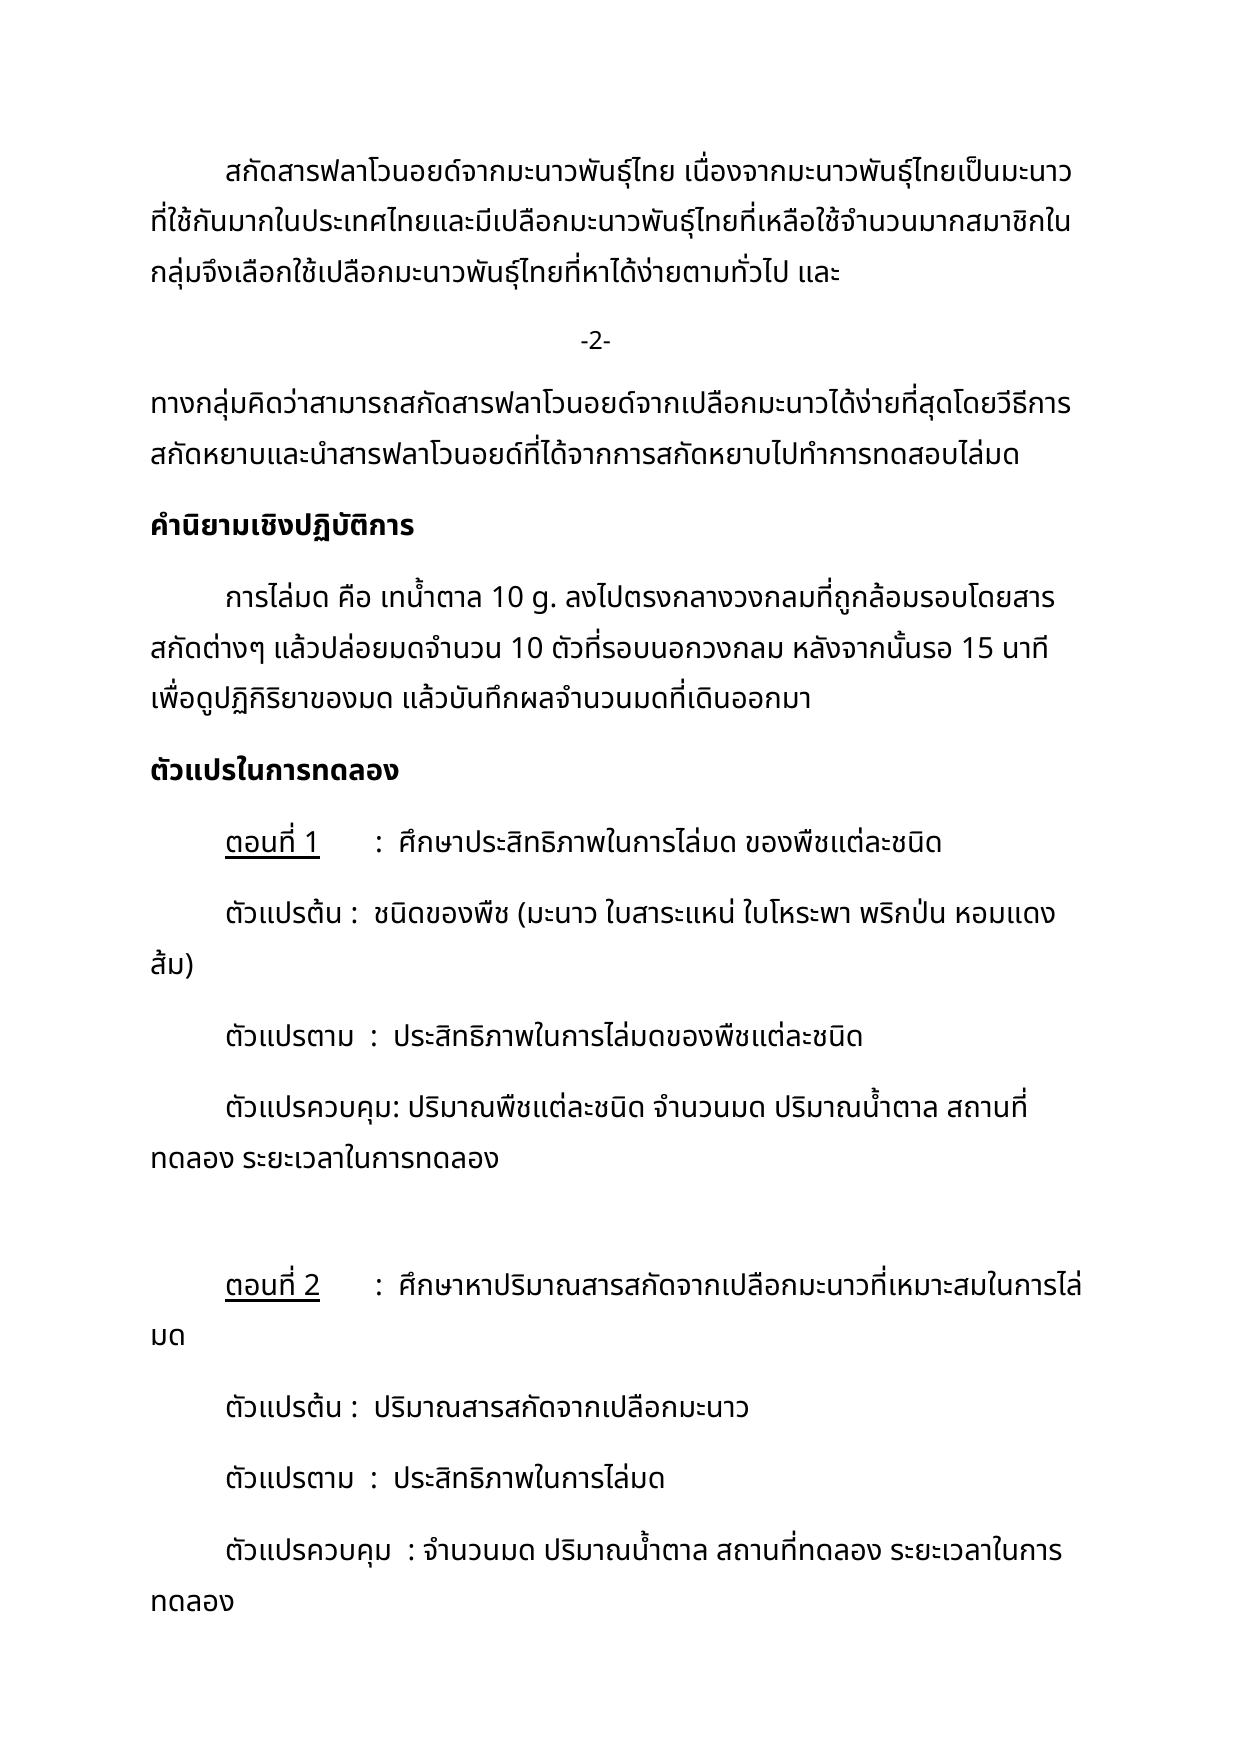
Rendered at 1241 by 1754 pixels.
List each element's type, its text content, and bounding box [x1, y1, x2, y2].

text คำนิยามเชิงปฏิบัติการ [150, 505, 1090, 549]
text ตัวแปรควบคุม: ปริมาณพืชแต่ละชนิด จำนวนมด ปริมาณน้ำตาล สถานที่ทดลอง ระยะเวลาในการทดลอง [150, 1087, 1090, 1182]
text ตัวแปรตาม : ประสิทธิภาพในการไล่มด [150, 1458, 1090, 1502]
text -2- [150, 323, 1090, 357]
text ตัวแปรตาม : ประสิทธิภาพในการไล่มดของพืชแต่ละชนิด [150, 1015, 1090, 1059]
text ตัวแปรควบคุม : จำนวนมด ปริมาณน้ำตาล สถานที่ทดลอง ระยะเวลาในการทดลอง [150, 1529, 1090, 1624]
text ตอนที่ 1 : ศึกษาประสิทธิภาพในการไล่มด ของพืชแต่ละชนิด [150, 821, 1090, 865]
text ตัวแปรในการทดลอง [150, 749, 1090, 793]
text สกัดสารฟลาโวนอยด์จากมะนาวพันธุ์ไทย เนื่องจากมะนาวพันธุ์ไทยเป็นมะนาวที่ใช้กันมากในประเทศไทยและมีเปลือกมะนาวพันธุ์ไทยที่เหลือใช้จำนวนมากสมาชิกในกลุ่มจึงเลือกใช้เปลือกมะนาวพันธุ์ไทยที่หาได้ง่ายตามทั่วไป และ [150, 150, 1090, 295]
text การไล่มด คือ เทน้ำตาล 10 g. ลงไปตรงกลางวงกลมที่ถูกล้อมรอบโดยสารสกัดต่างๆ แล้วปล่อยมดจำนวน 10 ตัวที่รอบนอกวงกลม หลังจากนั้นรอ 15 นาที เพื่อดูปฏิกิริยาของมด แล้วบันทึกผลจำนวนมดที่เดินออกมา [150, 576, 1090, 722]
text ทางกลุ่มคิดว่าสามารถสกัดสารฟลาโวนอยด์จากเปลือกมะนาวได้ง่ายที่สุดโดยวีธีการสกัดหยาบและนำสารฟลาโวนอยด์ที่ได้จากการสกัดหยาบไปทำการทดสอบไล่มด [150, 383, 1090, 477]
text ตัวแปรต้น : ปริมาณสารสกัดจากเปลือกมะนาว [150, 1386, 1090, 1430]
text ตัวแปรต้น : ชนิดของพืช (มะนาว ใบสาระแหน่ ใบโหระพา พริกป่น หอมแดง ส้ม) [150, 892, 1090, 988]
text ตอนที่ 2 : ศึกษาหาปริมาณสารสกัดจากเปลือกมะนาวที่เหมาะสมในการไล่มด [150, 1264, 1090, 1359]
